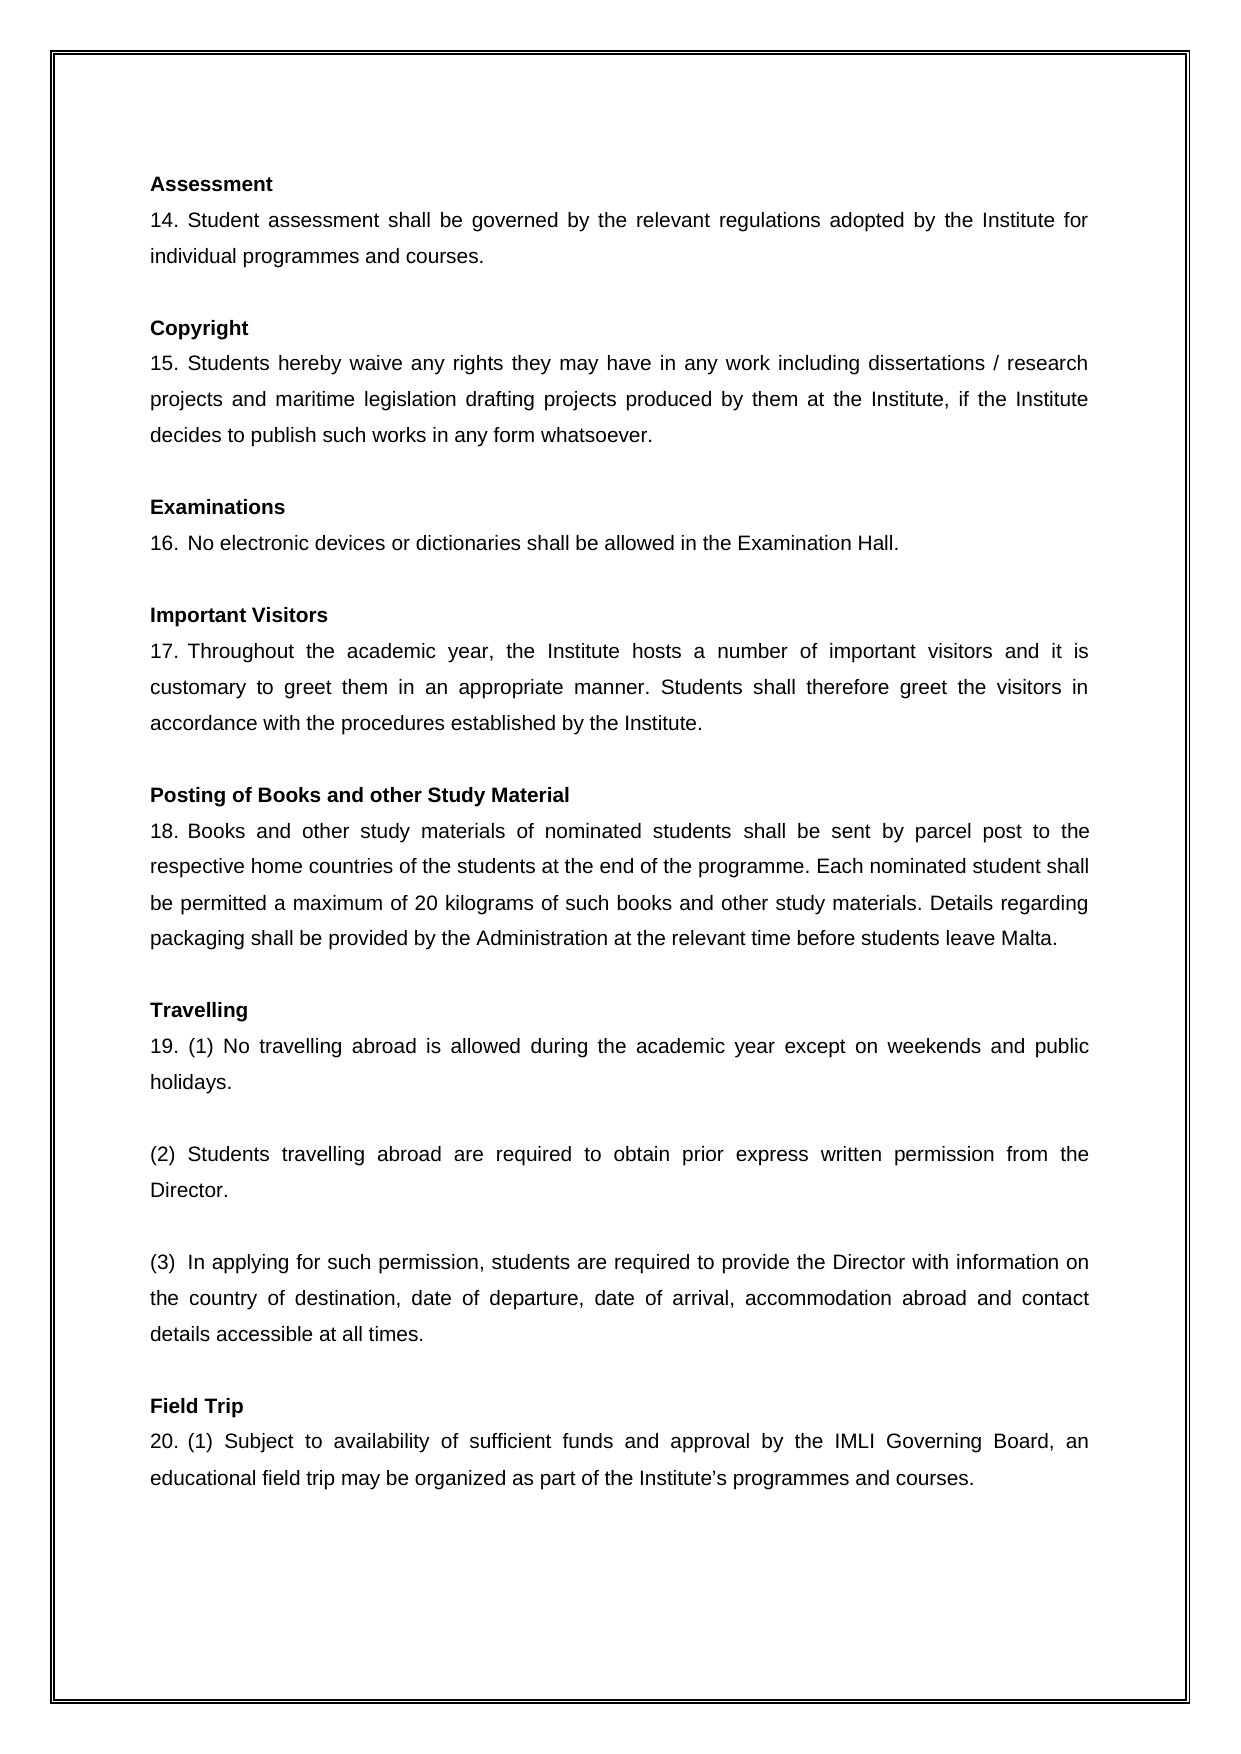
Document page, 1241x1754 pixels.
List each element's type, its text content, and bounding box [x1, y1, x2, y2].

text Important Visitors [150, 603, 1090, 627]
text (3) In applying for such permission, students are required to provide the Director with information on the country of destination, date of departure, date of arrival, accommodation abroad and contact details accessible at all times. [150, 1250, 1090, 1346]
text 19. (1) No travelling abroad is allowed during the academic year except on weekends and public holidays. [150, 1034, 1090, 1094]
text 14. Student assessment shall be governed by the relevant regulations adopted by the Institute for individual programmes and courses. [150, 207, 1090, 267]
text 18. Books and other study materials of nominated students shall be sent by parcel post to the respective home countries of the students at the end of the programme. Each nominated student shall be permitted a maximum of 20 kilograms of such books and other study materials. Details regarding packaging shall be provided by the Administration at the relevant time before students leave Malta. [150, 818, 1090, 950]
text (2) Students travelling abroad are required to obtain prior express written permission from the Director. [150, 1142, 1090, 1202]
text Copyright [150, 315, 1090, 339]
text Travelling [150, 998, 1090, 1022]
text 17. Throughout the academic year, the Institute hosts a number of important visitors and it is customary to greet them in an appropriate manner. Students shall therefore greet the visitors in accordance with the procedures established by the Institute. [150, 639, 1090, 734]
text Posting of Books and other Study Material [150, 782, 1090, 806]
text Assessment [150, 172, 1090, 196]
text 15. Students hereby waive any rights they may have in any work including dissertations / research projects and maritime legislation drafting projects produced by them at the Institute, if the Institute decides to publish such works in any form whatsoever. [150, 351, 1090, 447]
text Field Trip [150, 1393, 1090, 1417]
text 16. No electronic devices or dictionaries shall be allowed in the Examination Hall. [150, 531, 1090, 555]
text Examinations [150, 495, 1090, 519]
text 20. (1) Subject to availability of sufficient funds and approval by the IMLI Governing Board, an educational field trip may be organized as part of the Institute’s programmes and courses. [150, 1429, 1090, 1489]
